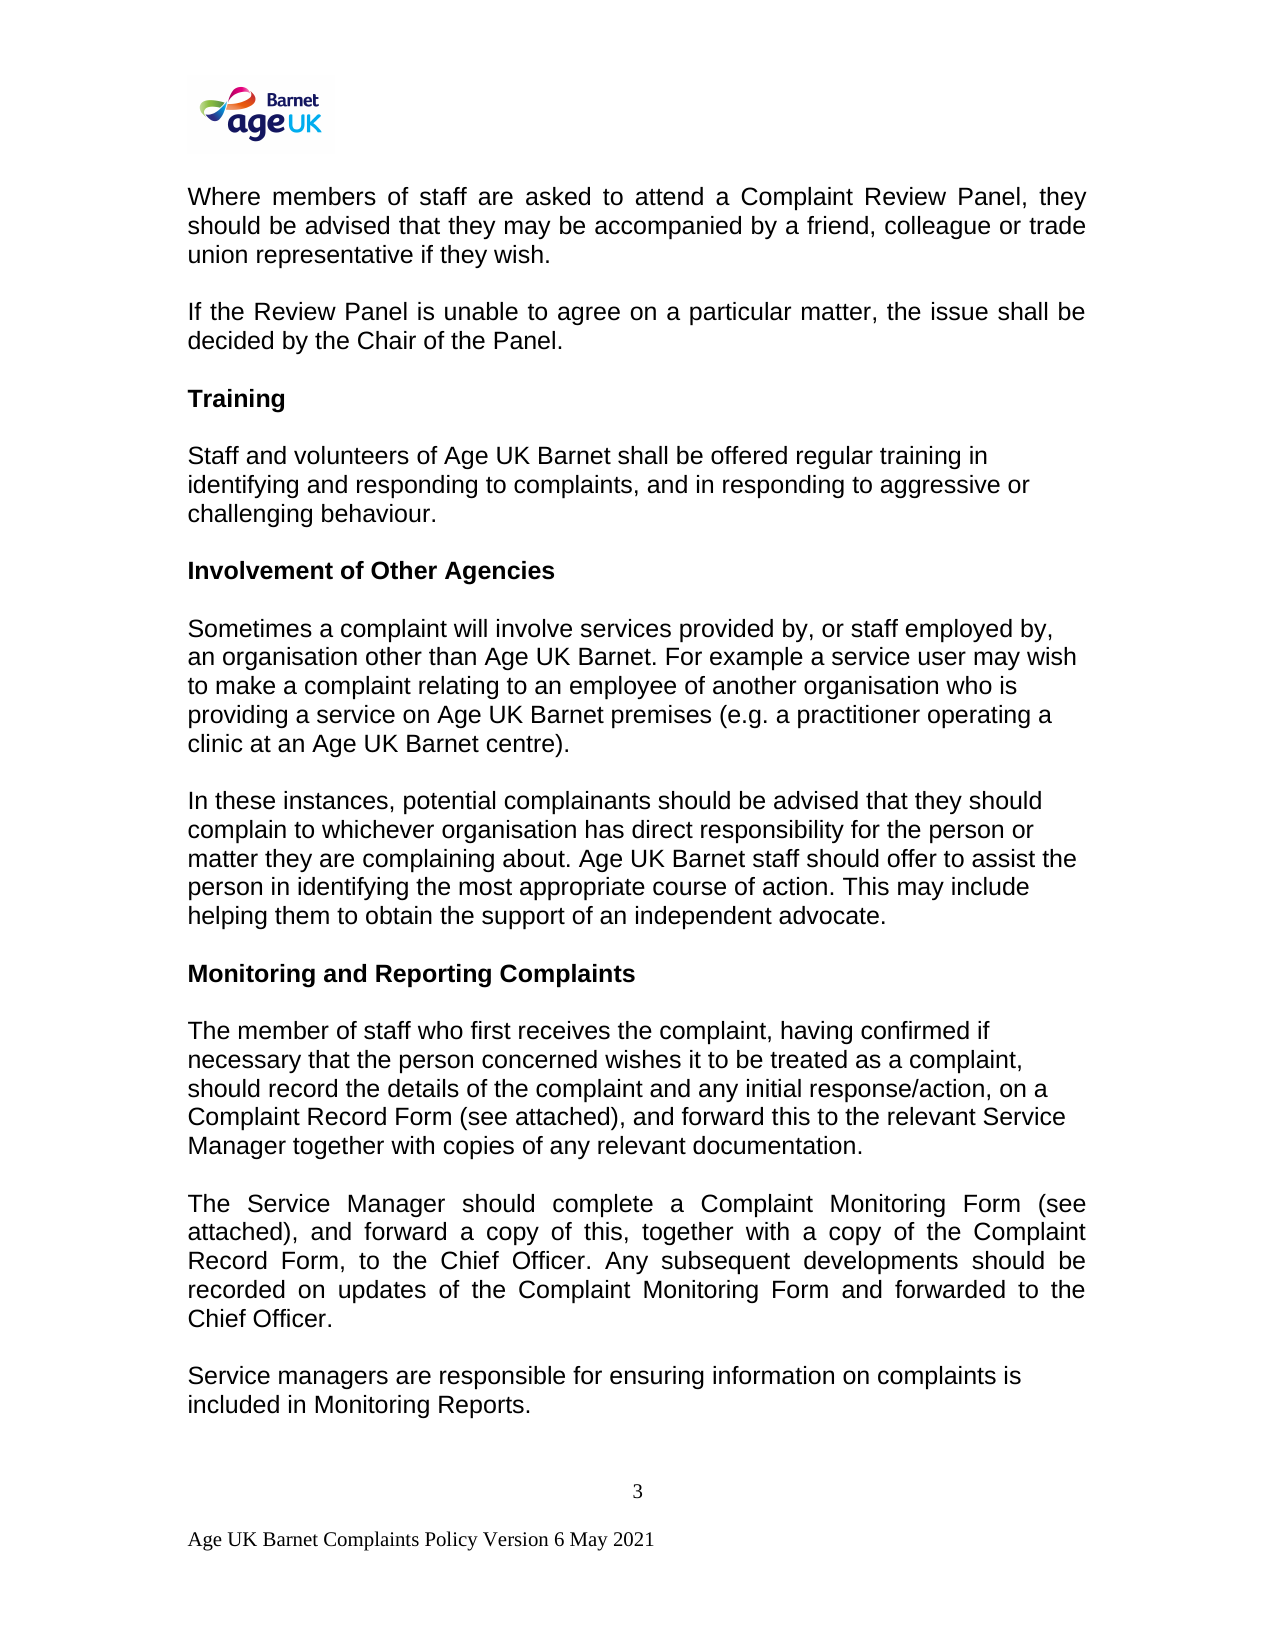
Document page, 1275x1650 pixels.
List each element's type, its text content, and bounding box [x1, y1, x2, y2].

text Where members of staff are asked to attend a Complaint Review Panel, they should be advised that they may be accompanied by a friend, colleague or trade union representative if they wish. [187, 182, 1088, 268]
text Monitoring and Reporting Complaints [187, 958, 1088, 987]
text Sometimes a complaint will involve services provided by, or staff employed by, an organisation other than Age UK Barnet. For example a service user may wish to make a complaint relating to an employee of another organisation who is providing a service on Age UK Barnet premises (e.g. a practitioner operating a clinic at an Age UK Barnet centre). [187, 613, 1088, 757]
text The member of staff who first receives the complaint, having confirmed if necessary that the person concerned wishes it to be treated as a complaint, should record the details of the complaint and any initial response/action, on a Complaint Record Form (see attached), and forward this to the relevant Service Manager together with copies of any relevant documentation. [187, 1016, 1088, 1160]
text Involvement of Other Agencies [187, 556, 1088, 585]
text In these instances, potential complainants should be advised that they should complain to whichever organisation has direct responsibility for the person or matter they are complaining about. Age UK Barnet staff should offer to assist the person in identifying the most appropriate course of action. This may include helping them to obtain the support of an independent advocate. [187, 786, 1088, 930]
text The Service Manager should complete a Complaint Monitoring Form (see attached), and forward a copy of this, together with a copy of the Complaint Record Form, to the Chief Officer. Any subsequent developments should be recorded on updates of the Complaint Monitoring Form and forwarded to the Chief Officer. [187, 1188, 1088, 1332]
text Service managers are responsible for ensuring information on complaints is included in Monitoring Reports. [187, 1361, 1088, 1418]
text Staff and volunteers of Age UK Barnet shall be offered regular training in identifying and responding to complaints, and in responding to aggressive or challenging behaviour. [187, 441, 1088, 527]
text If the Review Panel is unable to agree on a particular matter, the issue shall be decided by the Chair of the Panel. [187, 297, 1088, 355]
picture [187, 75, 335, 154]
text Training [187, 383, 1088, 412]
